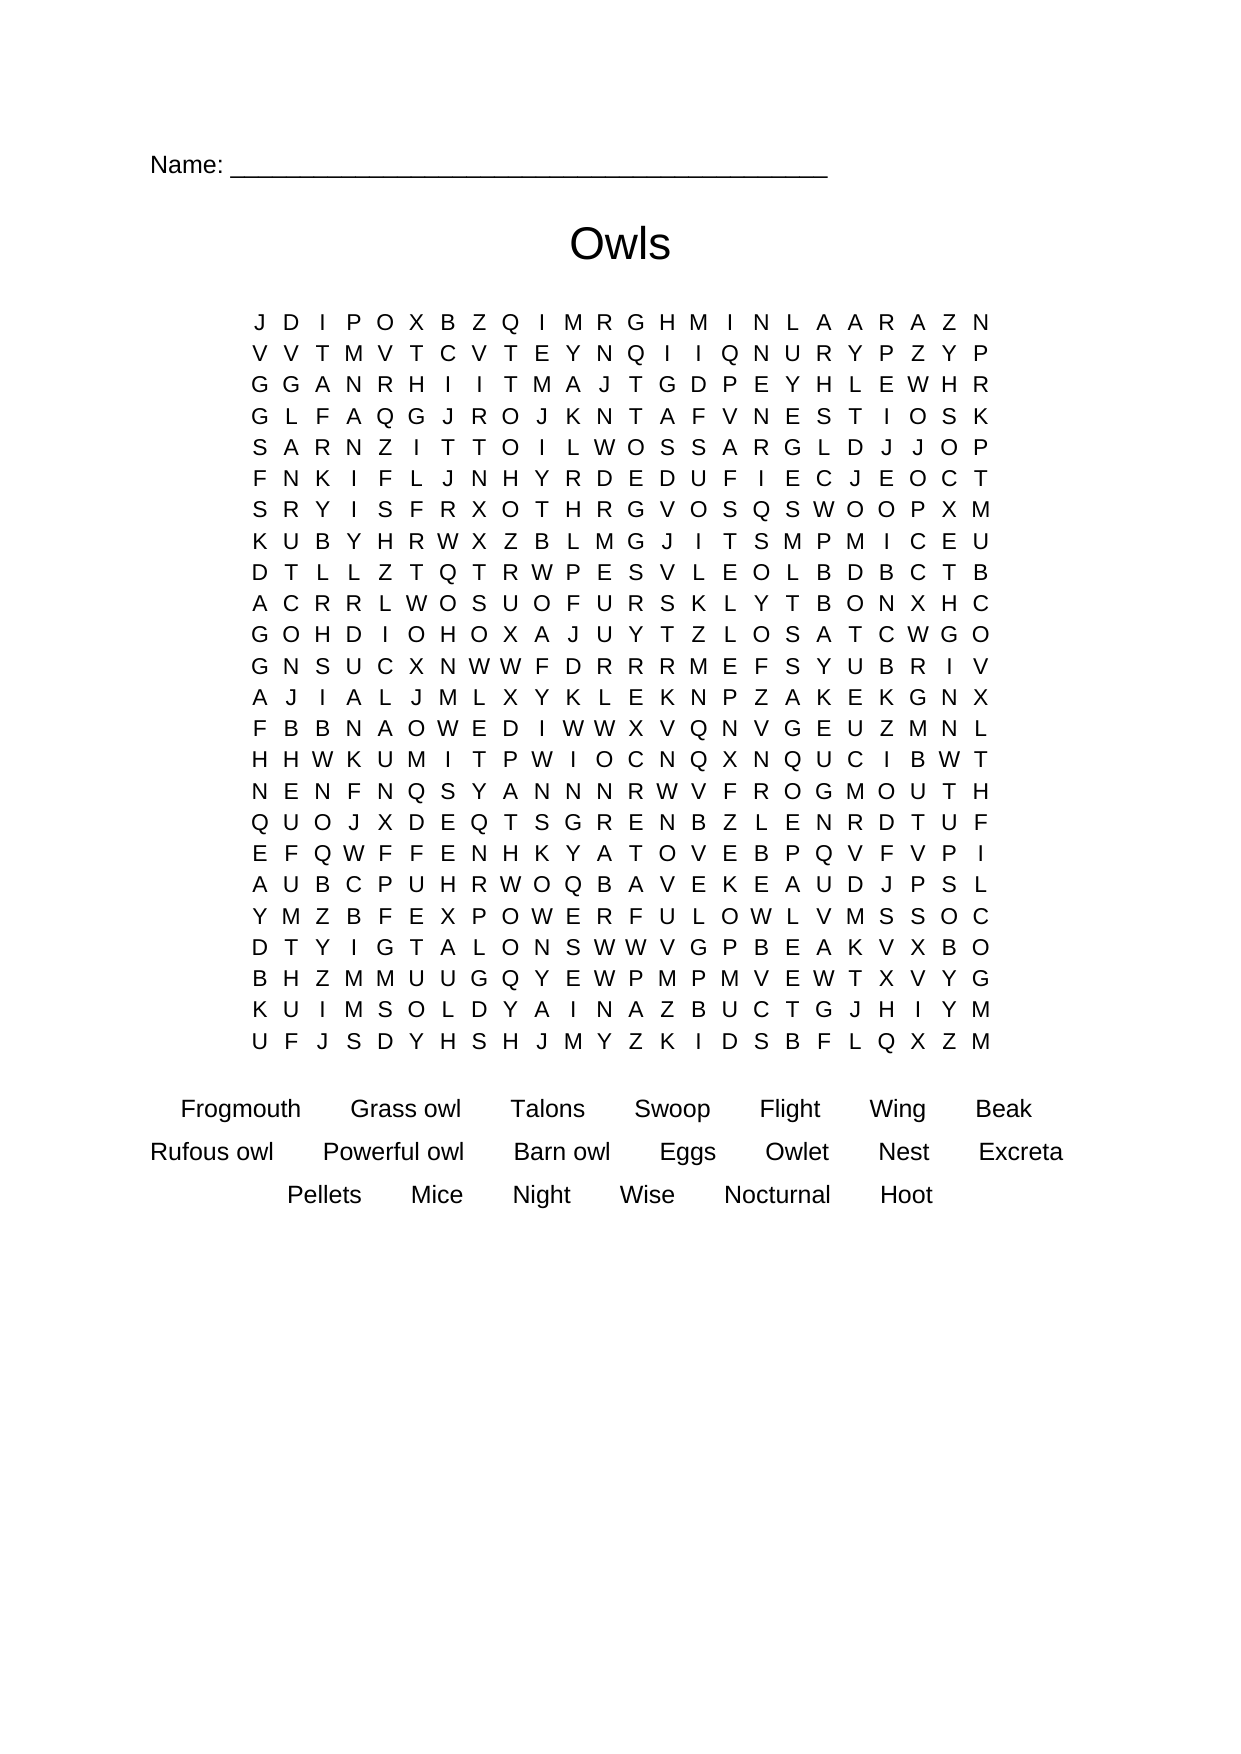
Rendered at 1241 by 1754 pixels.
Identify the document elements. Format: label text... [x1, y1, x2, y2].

table_cell P [714, 931, 745, 963]
table_cell G [244, 650, 275, 681]
table_cell K [651, 681, 683, 713]
table_cell T [934, 556, 965, 588]
table_cell N [275, 650, 307, 681]
table_cell Z [620, 1025, 651, 1056]
table_cell M [840, 525, 871, 556]
table_cell T [840, 963, 871, 994]
table_cell O [275, 619, 307, 650]
table_cell K [840, 931, 871, 963]
table_cell L [714, 588, 745, 619]
table_cell O [526, 869, 557, 900]
table_cell N [651, 744, 683, 775]
table_cell T [495, 338, 526, 369]
table_cell T [651, 619, 683, 650]
table_cell Q [432, 556, 463, 588]
table_header G [620, 306, 651, 338]
table_cell O [934, 431, 965, 463]
table_cell B [745, 931, 777, 963]
table_cell C [965, 588, 996, 619]
table_cell O [307, 806, 338, 838]
table_cell P [871, 338, 902, 369]
table_cell D [495, 713, 526, 744]
table_cell N [275, 463, 307, 494]
table_cell N [432, 650, 463, 681]
table_cell V [745, 963, 777, 994]
table_cell O [683, 494, 714, 525]
table_cell Q [683, 744, 714, 775]
table_cell W [401, 588, 432, 619]
table_cell V [683, 775, 714, 806]
table_cell J [840, 463, 871, 494]
table_cell E [683, 869, 714, 900]
table_cell O [965, 619, 996, 650]
table_cell M [589, 525, 620, 556]
table_cell V [244, 338, 275, 369]
table_cell E [777, 931, 808, 963]
table_cell Z [307, 900, 338, 931]
table_cell N [745, 744, 777, 775]
table_cell H [495, 1025, 526, 1056]
table_cell O [902, 463, 933, 494]
table_cell U [495, 588, 526, 619]
table_cell T [464, 744, 495, 775]
table_cell T [401, 556, 432, 588]
table_cell H [307, 619, 338, 650]
table_cell I [871, 400, 902, 431]
table_cell Y [526, 681, 557, 713]
table_cell U [244, 1025, 275, 1056]
table_cell X [369, 806, 401, 838]
table_cell R [965, 369, 996, 400]
table_cell X [934, 494, 965, 525]
table_cell O [495, 431, 526, 463]
table_cell Q [244, 806, 275, 838]
table_cell G [808, 994, 839, 1025]
table_cell E [777, 400, 808, 431]
table_cell S [620, 556, 651, 588]
table_cell V [651, 931, 683, 963]
table_cell J [401, 681, 432, 713]
table_cell B [683, 994, 714, 1025]
table_header R [589, 306, 620, 338]
table_cell O [651, 838, 683, 869]
table_cell A [777, 681, 808, 713]
table_cell I [934, 650, 965, 681]
table_cell O [495, 900, 526, 931]
table_header A [902, 306, 933, 338]
table_cell W [558, 713, 589, 744]
table_cell Y [934, 338, 965, 369]
table_cell D [840, 869, 871, 900]
table_cell E [589, 556, 620, 588]
table_cell E [620, 681, 651, 713]
table_cell I [651, 338, 683, 369]
table_cell S [745, 1025, 777, 1056]
table_cell X [432, 900, 463, 931]
table_cell U [589, 619, 620, 650]
table_header I [714, 306, 745, 338]
table_cell V [808, 900, 839, 931]
table_cell B [808, 588, 839, 619]
table_cell Y [307, 931, 338, 963]
table_cell R [558, 463, 589, 494]
table_cell O [495, 494, 526, 525]
table_header Q [495, 306, 526, 338]
table_cell Z [651, 994, 683, 1025]
table_cell M [432, 681, 463, 713]
table_cell R [338, 588, 369, 619]
table_cell T [714, 525, 745, 556]
table_cell A [526, 994, 557, 1025]
table_cell S [777, 619, 808, 650]
table_cell O [745, 619, 777, 650]
table_cell Q [369, 400, 401, 431]
table_cell W [902, 619, 933, 650]
table_cell V [651, 556, 683, 588]
table_cell U [934, 806, 965, 838]
table_cell V [902, 963, 933, 994]
table_cell E [745, 369, 777, 400]
table_cell B [871, 556, 902, 588]
table_cell P [808, 525, 839, 556]
table_cell V [651, 869, 683, 900]
table_cell Y [464, 775, 495, 806]
table_cell Y [526, 963, 557, 994]
table_cell S [934, 869, 965, 900]
table_cell N [745, 338, 777, 369]
table_cell S [526, 806, 557, 838]
table_header X [401, 306, 432, 338]
table_cell W [808, 494, 839, 525]
table_cell U [589, 588, 620, 619]
table_cell T [275, 556, 307, 588]
table_cell T [495, 806, 526, 838]
table_cell I [745, 463, 777, 494]
table_header I [526, 306, 557, 338]
table_cell O [714, 900, 745, 931]
table_cell W [589, 431, 620, 463]
table_cell E [401, 900, 432, 931]
table_cell D [651, 463, 683, 494]
table_cell W [495, 650, 526, 681]
table_cell N [338, 369, 369, 400]
table_header H [651, 306, 683, 338]
table_cell M [275, 900, 307, 931]
table_cell T [464, 556, 495, 588]
table_cell U [683, 463, 714, 494]
table_cell R [589, 806, 620, 838]
table_cell J [840, 994, 871, 1025]
table_cell S [244, 431, 275, 463]
table_cell G [651, 369, 683, 400]
table_cell V [683, 838, 714, 869]
table_cell O [777, 775, 808, 806]
table_cell I [432, 369, 463, 400]
table_cell S [683, 431, 714, 463]
table_cell S [651, 588, 683, 619]
table_cell Q [307, 838, 338, 869]
table_cell W [432, 525, 463, 556]
table_cell L [683, 900, 714, 931]
table_cell E [714, 650, 745, 681]
table_cell L [777, 900, 808, 931]
table_cell E [714, 556, 745, 588]
table_cell Q [558, 869, 589, 900]
table_cell E [777, 963, 808, 994]
table_cell M [683, 650, 714, 681]
table_cell I [902, 994, 933, 1025]
table_cell E [464, 713, 495, 744]
table_cell E [558, 900, 589, 931]
table_cell V [840, 838, 871, 869]
table_cell K [808, 681, 839, 713]
table_cell T [620, 400, 651, 431]
table_cell I [338, 463, 369, 494]
table_cell Y [558, 838, 589, 869]
table_cell V [464, 338, 495, 369]
table_cell A [244, 588, 275, 619]
table_header A [840, 306, 871, 338]
table_cell R [464, 869, 495, 900]
table_cell G [244, 400, 275, 431]
table_cell O [871, 494, 902, 525]
table_cell K [307, 463, 338, 494]
table_cell W [808, 963, 839, 994]
table_cell B [683, 806, 714, 838]
table_cell I [369, 619, 401, 650]
table_header R [871, 306, 902, 338]
table_cell L [714, 619, 745, 650]
table_cell K [558, 681, 589, 713]
table_header I [307, 306, 338, 338]
table_cell S [714, 494, 745, 525]
table_cell G [965, 963, 996, 994]
table_cell V [714, 400, 745, 431]
table_cell U [777, 338, 808, 369]
table_cell O [495, 400, 526, 431]
table_cell C [369, 650, 401, 681]
table_cell X [902, 588, 933, 619]
table_cell B [965, 556, 996, 588]
table_cell Q [871, 1025, 902, 1056]
table_cell V [369, 338, 401, 369]
table_cell S [307, 650, 338, 681]
table_cell T [840, 400, 871, 431]
table_cell M [714, 963, 745, 994]
table_cell A [307, 369, 338, 400]
table_cell R [464, 400, 495, 431]
table_cell W [526, 744, 557, 775]
table_cell L [683, 556, 714, 588]
table_cell A [495, 775, 526, 806]
table_cell F [558, 588, 589, 619]
table_cell U [902, 775, 933, 806]
table_cell Z [495, 525, 526, 556]
table_cell L [808, 431, 839, 463]
table_cell F [244, 463, 275, 494]
table_cell N [714, 713, 745, 744]
table_cell L [464, 931, 495, 963]
table_cell M [840, 775, 871, 806]
table_cell F [808, 1025, 839, 1056]
table_cell F [244, 713, 275, 744]
table_cell Q [777, 744, 808, 775]
table_cell P [714, 369, 745, 400]
table_cell L [369, 681, 401, 713]
table_cell H [275, 963, 307, 994]
table_cell I [432, 744, 463, 775]
table_cell N [934, 713, 965, 744]
table_cell Q [464, 806, 495, 838]
table_cell H [432, 619, 463, 650]
table_cell C [275, 588, 307, 619]
table_cell H [369, 525, 401, 556]
table_cell U [432, 963, 463, 994]
table_cell A [620, 994, 651, 1025]
table_cell K [526, 838, 557, 869]
table_cell Y [777, 369, 808, 400]
table_cell A [558, 369, 589, 400]
table_cell W [902, 369, 933, 400]
table_cell R [620, 588, 651, 619]
table_cell X [902, 931, 933, 963]
table_cell U [401, 869, 432, 900]
table_cell T [965, 463, 996, 494]
table_cell T [902, 806, 933, 838]
table_cell S [464, 588, 495, 619]
table_cell W [307, 744, 338, 775]
table_cell V [651, 494, 683, 525]
table_cell E [526, 338, 557, 369]
table_cell R [401, 525, 432, 556]
table_cell E [432, 806, 463, 838]
table_cell S [745, 525, 777, 556]
table_cell C [871, 619, 902, 650]
table_cell O [432, 588, 463, 619]
table_cell K [558, 400, 589, 431]
table_cell W [934, 744, 965, 775]
table_cell Z [307, 963, 338, 994]
table_cell Q [683, 713, 714, 744]
table_cell L [275, 400, 307, 431]
table_cell M [338, 338, 369, 369]
table_cell A [432, 931, 463, 963]
table_cell N [589, 775, 620, 806]
table_cell T [495, 369, 526, 400]
table_cell I [526, 713, 557, 744]
table_cell R [495, 556, 526, 588]
table_cell B [307, 525, 338, 556]
table_cell H [495, 838, 526, 869]
table_header Z [464, 306, 495, 338]
table_cell W [432, 713, 463, 744]
table_cell A [244, 681, 275, 713]
table_cell N [526, 931, 557, 963]
table_cell U [965, 525, 996, 556]
table_cell R [840, 806, 871, 838]
table_cell N [464, 838, 495, 869]
table_cell V [275, 338, 307, 369]
table_cell L [338, 556, 369, 588]
table_cell R [589, 900, 620, 931]
table_cell G [777, 713, 808, 744]
table_cell B [275, 713, 307, 744]
table_cell C [902, 556, 933, 588]
table_cell A [777, 869, 808, 900]
table_cell L [589, 681, 620, 713]
table_cell W [338, 838, 369, 869]
table_cell R [307, 588, 338, 619]
table_cell M [338, 994, 369, 1025]
table_cell D [558, 650, 589, 681]
table_cell Y [338, 525, 369, 556]
table_cell R [307, 431, 338, 463]
table_cell U [275, 525, 307, 556]
table_cell F [745, 650, 777, 681]
table_cell M [369, 963, 401, 994]
table_cell W [620, 931, 651, 963]
table_cell U [840, 650, 871, 681]
table_cell S [558, 931, 589, 963]
table_cell V [965, 650, 996, 681]
table_cell L [307, 556, 338, 588]
table_cell B [745, 838, 777, 869]
table_cell J [338, 806, 369, 838]
table_cell O [495, 931, 526, 963]
table_cell R [651, 650, 683, 681]
table_cell X [714, 744, 745, 775]
table_cell O [745, 556, 777, 588]
table_cell D [401, 806, 432, 838]
table_cell X [464, 525, 495, 556]
table_cell H [871, 994, 902, 1025]
table_cell E [558, 963, 589, 994]
table_cell I [307, 681, 338, 713]
table_cell O [934, 900, 965, 931]
table_cell J [871, 431, 902, 463]
table_cell F [275, 838, 307, 869]
table_cell J [526, 1025, 557, 1056]
table_cell G [902, 681, 933, 713]
table_cell W [589, 713, 620, 744]
table_cell M [401, 744, 432, 775]
table_cell P [902, 494, 933, 525]
table_cell I [683, 1025, 714, 1056]
table_cell Y [244, 900, 275, 931]
table_cell A [714, 431, 745, 463]
table_cell X [871, 963, 902, 994]
table_cell E [871, 369, 902, 400]
table_cell Z [745, 681, 777, 713]
table_cell B [934, 931, 965, 963]
table_header A [808, 306, 839, 338]
table_cell T [307, 338, 338, 369]
table_cell F [714, 463, 745, 494]
table_cell Z [902, 338, 933, 369]
table_cell U [401, 963, 432, 994]
table_cell I [526, 431, 557, 463]
table_cell R [808, 338, 839, 369]
table_cell U [369, 744, 401, 775]
table_cell J [432, 463, 463, 494]
table_cell K [244, 994, 275, 1025]
table_header B [432, 306, 463, 338]
table_cell G [558, 806, 589, 838]
table_cell N [369, 775, 401, 806]
table_cell L [777, 556, 808, 588]
table_cell D [840, 556, 871, 588]
table_cell W [464, 650, 495, 681]
table_cell J [526, 400, 557, 431]
table_cell Y [589, 1025, 620, 1056]
table_cell L [840, 1025, 871, 1056]
table_cell B [871, 650, 902, 681]
table_cell P [464, 900, 495, 931]
table_cell E [275, 775, 307, 806]
table_cell I [871, 525, 902, 556]
table_cell Y [745, 588, 777, 619]
table_cell B [902, 744, 933, 775]
table_cell M [777, 525, 808, 556]
table_cell H [432, 869, 463, 900]
title Owls [150, 216, 1090, 269]
table_cell Y [401, 1025, 432, 1056]
table_cell I [683, 338, 714, 369]
table_cell G [244, 369, 275, 400]
table_cell J [432, 400, 463, 431]
table_cell C [808, 463, 839, 494]
table_cell Y [808, 650, 839, 681]
table_cell N [871, 588, 902, 619]
table_cell V [745, 713, 777, 744]
table_cell G [369, 931, 401, 963]
table_cell U [840, 713, 871, 744]
table_cell O [965, 931, 996, 963]
table_cell E [620, 806, 651, 838]
table_cell D [338, 619, 369, 650]
table_cell S [902, 900, 933, 931]
table_cell B [338, 900, 369, 931]
table_cell F [526, 650, 557, 681]
table_cell S [244, 494, 275, 525]
table_cell U [714, 994, 745, 1025]
table_cell B [808, 556, 839, 588]
table_cell Z [369, 556, 401, 588]
table_cell Y [307, 494, 338, 525]
table_cell E [934, 525, 965, 556]
table_cell D [244, 931, 275, 963]
table_cell T [620, 838, 651, 869]
table_cell T [934, 775, 965, 806]
table_cell V [902, 838, 933, 869]
table_cell Z [714, 806, 745, 838]
table_cell G [275, 369, 307, 400]
table_cell S [934, 400, 965, 431]
table_cell S [369, 994, 401, 1025]
table_cell T [965, 744, 996, 775]
table_cell T [526, 494, 557, 525]
table_cell K [683, 588, 714, 619]
table_cell H [401, 369, 432, 400]
table_cell S [777, 494, 808, 525]
table_cell P [714, 681, 745, 713]
table_cell X [965, 681, 996, 713]
table_cell K [965, 400, 996, 431]
table_cell Q [620, 338, 651, 369]
table_cell E [745, 869, 777, 900]
table_cell I [683, 525, 714, 556]
table_header Z [934, 306, 965, 338]
table_cell D [369, 1025, 401, 1056]
table_cell H [432, 1025, 463, 1056]
table_cell L [745, 806, 777, 838]
table_cell X [902, 1025, 933, 1056]
table_cell N [745, 400, 777, 431]
table_cell O [526, 588, 557, 619]
table_cell X [401, 650, 432, 681]
table_cell N [526, 775, 557, 806]
table_cell J [307, 1025, 338, 1056]
table_cell A [808, 619, 839, 650]
table_cell D [714, 1025, 745, 1056]
table_cell S [651, 431, 683, 463]
table_cell X [620, 713, 651, 744]
table_cell S [432, 775, 463, 806]
table_cell D [871, 806, 902, 838]
table_cell P [965, 338, 996, 369]
table_cell N [338, 713, 369, 744]
table_cell E [244, 838, 275, 869]
table_cell O [840, 494, 871, 525]
table_cell U [651, 900, 683, 931]
table_cell K [244, 525, 275, 556]
table_cell D [840, 431, 871, 463]
table_cell U [275, 806, 307, 838]
table_cell B [244, 963, 275, 994]
table_cell J [558, 619, 589, 650]
table_cell O [620, 431, 651, 463]
table_cell Z [934, 1025, 965, 1056]
table_cell I [558, 994, 589, 1025]
table_cell E [777, 806, 808, 838]
table_cell Z [369, 431, 401, 463]
table_cell Y [840, 338, 871, 369]
table_cell K [871, 681, 902, 713]
table_cell R [589, 650, 620, 681]
table_cell V [871, 931, 902, 963]
table_cell O [840, 588, 871, 619]
table_cell F [369, 838, 401, 869]
table_cell Y [934, 994, 965, 1025]
table_cell Z [683, 619, 714, 650]
table_cell Y [934, 963, 965, 994]
table_cell W [589, 931, 620, 963]
table_cell N [651, 806, 683, 838]
table_cell S [777, 650, 808, 681]
table_cell H [934, 369, 965, 400]
table_cell N [808, 806, 839, 838]
table_cell A [338, 681, 369, 713]
table_cell S [369, 494, 401, 525]
table_cell L [965, 713, 996, 744]
table_cell W [589, 963, 620, 994]
table_cell D [464, 994, 495, 1025]
table_cell I [464, 369, 495, 400]
table_cell I [338, 494, 369, 525]
table_cell L [558, 431, 589, 463]
table_cell N [558, 775, 589, 806]
table_cell G [683, 931, 714, 963]
table_cell T [777, 994, 808, 1025]
table_cell B [526, 525, 557, 556]
table_cell T [432, 431, 463, 463]
table_cell N [589, 400, 620, 431]
table_cell A [338, 400, 369, 431]
table_header D [275, 306, 307, 338]
table_cell F [338, 775, 369, 806]
table_cell A [244, 869, 275, 900]
table_cell F [307, 400, 338, 431]
table_cell I [307, 994, 338, 1025]
table_cell A [651, 400, 683, 431]
table_cell Q [808, 838, 839, 869]
table_cell S [871, 900, 902, 931]
table_cell P [620, 963, 651, 994]
table_cell Q [714, 338, 745, 369]
table_cell E [808, 713, 839, 744]
table_cell H [244, 744, 275, 775]
table_cell Z [871, 713, 902, 744]
table_cell U [275, 994, 307, 1025]
table_cell P [683, 963, 714, 994]
table_cell X [464, 494, 495, 525]
table_cell A [808, 931, 839, 963]
table_cell P [369, 869, 401, 900]
table_cell W [495, 869, 526, 900]
table_cell O [589, 744, 620, 775]
table_cell O [401, 619, 432, 650]
table_cell G [777, 431, 808, 463]
table_cell J [651, 525, 683, 556]
table_cell F [369, 900, 401, 931]
table_cell B [307, 869, 338, 900]
table_cell P [934, 838, 965, 869]
table_cell W [526, 900, 557, 931]
table_cell F [620, 900, 651, 931]
table_cell J [589, 369, 620, 400]
table_cell N [338, 431, 369, 463]
table_cell F [369, 463, 401, 494]
table_cell T [401, 338, 432, 369]
table_cell A [369, 713, 401, 744]
table_cell H [495, 463, 526, 494]
table_cell A [589, 838, 620, 869]
table_cell G [620, 525, 651, 556]
table_cell E [714, 838, 745, 869]
table_cell D [683, 369, 714, 400]
table_cell I [558, 744, 589, 775]
table_cell G [401, 400, 432, 431]
table_cell M [526, 369, 557, 400]
table_cell W [526, 556, 557, 588]
text Frogmouth Grass owl Talons Swoop Flight Wing Beak Rufous owl Powerful owl Barn owl Eggs Owlet Nest Excreta Pellets Mice Night Wise Nocturnal Hoot [150, 1094, 1090, 1209]
table_cell E [871, 463, 902, 494]
table_cell B [777, 1025, 808, 1056]
table_header J [244, 306, 275, 338]
table_cell S [338, 1025, 369, 1056]
table_cell A [620, 869, 651, 900]
table_cell C [338, 869, 369, 900]
table_cell M [651, 963, 683, 994]
table_cell M [338, 963, 369, 994]
table_cell B [589, 869, 620, 900]
table_cell I [965, 838, 996, 869]
table_header Name: ___________________________________________ [150, 150, 1090, 216]
table_cell Y [558, 338, 589, 369]
table_cell B [307, 713, 338, 744]
table_cell T [401, 931, 432, 963]
table_cell N [464, 463, 495, 494]
table_cell R [275, 494, 307, 525]
table_cell O [401, 994, 432, 1025]
table_cell M [840, 900, 871, 931]
table_header N [965, 306, 996, 338]
table_cell M [965, 494, 996, 525]
table_cell P [558, 556, 589, 588]
table_cell C [432, 338, 463, 369]
table_cell M [965, 994, 996, 1025]
table_cell J [275, 681, 307, 713]
table_cell O [902, 400, 933, 431]
table_cell T [275, 931, 307, 963]
table_cell F [401, 838, 432, 869]
table_cell R [432, 494, 463, 525]
table_cell R [620, 650, 651, 681]
table_header N [745, 306, 777, 338]
table_cell F [683, 400, 714, 431]
table_cell M [902, 713, 933, 744]
table_cell J [871, 869, 902, 900]
table_cell W [651, 775, 683, 806]
table_cell L [369, 588, 401, 619]
table_cell W [745, 900, 777, 931]
table_cell F [714, 775, 745, 806]
table_cell N [244, 775, 275, 806]
table_cell C [620, 744, 651, 775]
table_cell H [275, 744, 307, 775]
table_cell E [777, 463, 808, 494]
table_cell X [495, 619, 526, 650]
table_cell P [495, 744, 526, 775]
table_cell G [620, 494, 651, 525]
table_cell F [871, 838, 902, 869]
table_cell U [275, 869, 307, 900]
table_cell S [464, 1025, 495, 1056]
table_cell C [934, 463, 965, 494]
table_cell O [871, 775, 902, 806]
table_cell Y [526, 463, 557, 494]
table_cell O [401, 713, 432, 744]
table_cell L [558, 525, 589, 556]
table_header P [338, 306, 369, 338]
table_cell G [244, 619, 275, 650]
table_cell D [589, 463, 620, 494]
table_cell M [558, 1025, 589, 1056]
table_cell Y [495, 994, 526, 1025]
table_cell P [777, 838, 808, 869]
table_cell Y [620, 619, 651, 650]
table_cell R [589, 494, 620, 525]
table_cell U [808, 869, 839, 900]
table_cell H [808, 369, 839, 400]
table_cell J [902, 431, 933, 463]
table_cell F [965, 806, 996, 838]
table_cell V [651, 713, 683, 744]
table_cell L [840, 369, 871, 400]
table_cell U [338, 650, 369, 681]
table_cell L [464, 681, 495, 713]
table_cell Q [495, 963, 526, 994]
table_cell T [464, 431, 495, 463]
table_cell K [338, 744, 369, 775]
table_cell R [369, 369, 401, 400]
table_cell I [871, 744, 902, 775]
table_cell N [589, 338, 620, 369]
table_cell C [840, 744, 871, 775]
table_header M [683, 306, 714, 338]
table_cell G [934, 619, 965, 650]
table_cell F [275, 1025, 307, 1056]
table_cell A [526, 619, 557, 650]
table_cell K [714, 869, 745, 900]
table_cell K [651, 1025, 683, 1056]
table_cell T [777, 588, 808, 619]
table_cell R [745, 775, 777, 806]
table_cell A [275, 431, 307, 463]
table_header L [777, 306, 808, 338]
table_cell S [808, 400, 839, 431]
table_cell H [965, 775, 996, 806]
table_cell N [934, 681, 965, 713]
table_cell R [620, 775, 651, 806]
table_cell P [965, 431, 996, 463]
table_cell F [401, 494, 432, 525]
table_cell N [589, 994, 620, 1025]
table_cell D [244, 556, 275, 588]
table_cell G [464, 963, 495, 994]
table_cell L [432, 994, 463, 1025]
table_cell H [934, 588, 965, 619]
table_cell R [745, 431, 777, 463]
table_cell Q [745, 494, 777, 525]
table_cell P [902, 869, 933, 900]
table_cell C [965, 900, 996, 931]
table_cell G [808, 775, 839, 806]
table_cell X [495, 681, 526, 713]
table_header O [369, 306, 401, 338]
table_cell C [902, 525, 933, 556]
table_cell H [558, 494, 589, 525]
table_cell T [840, 619, 871, 650]
table_cell C [745, 994, 777, 1025]
table_cell E [432, 838, 463, 869]
table_cell L [965, 869, 996, 900]
table_cell N [683, 681, 714, 713]
table_cell O [464, 619, 495, 650]
table_cell E [840, 681, 871, 713]
table_cell U [808, 744, 839, 775]
table_cell M [965, 1025, 996, 1056]
table_cell T [620, 369, 651, 400]
table_cell I [338, 931, 369, 963]
table_cell R [902, 650, 933, 681]
table_cell Q [401, 775, 432, 806]
table_cell L [401, 463, 432, 494]
table_cell E [620, 463, 651, 494]
table_cell I [401, 431, 432, 463]
table_cell N [307, 775, 338, 806]
table_header M [558, 306, 589, 338]
